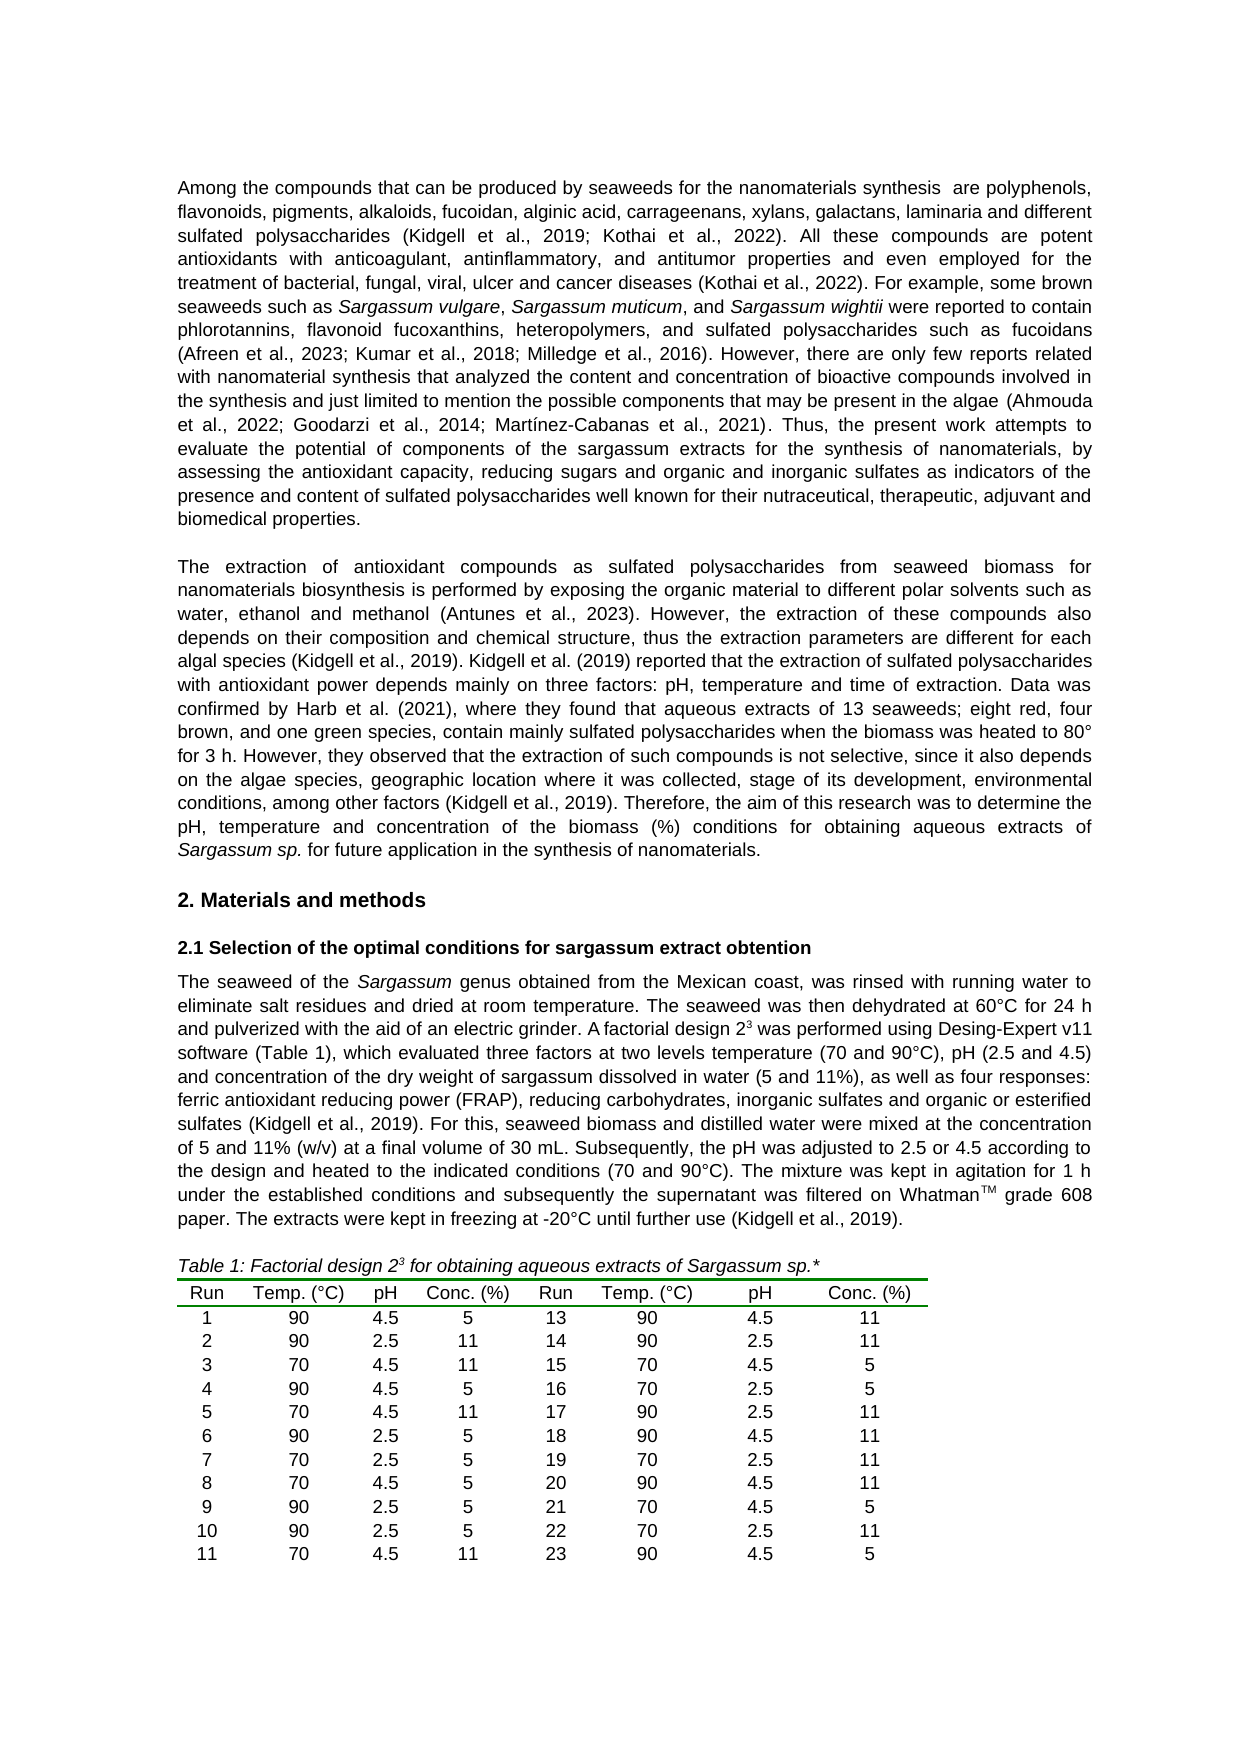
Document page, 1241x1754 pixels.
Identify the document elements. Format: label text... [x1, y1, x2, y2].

table_cell 14 [526, 1330, 585, 1354]
table_cell 11 [410, 1330, 526, 1354]
table_header pH [361, 1281, 410, 1305]
table_cell 2.5 [361, 1330, 410, 1354]
table_cell 22 [526, 1520, 585, 1543]
table_cell 18 [526, 1425, 585, 1448]
table_cell 7 [177, 1449, 236, 1472]
table_cell 70 [585, 1520, 709, 1543]
table_cell 23 [526, 1543, 585, 1567]
table_cell 90 [236, 1425, 361, 1448]
table_cell 21 [526, 1496, 585, 1519]
table_cell 90 [585, 1330, 709, 1354]
table_cell 70 [585, 1449, 709, 1472]
table_header pH [709, 1281, 811, 1305]
table_cell 4.5 [709, 1307, 811, 1330]
text Table 1: Factorial design 23 for obtaining aqueous extracts of Sargassum sp.* [177, 1255, 1092, 1276]
table_cell 5 [410, 1520, 526, 1543]
table_cell 5 [811, 1354, 928, 1378]
table_cell 90 [585, 1472, 709, 1496]
table_cell 5 [410, 1496, 526, 1519]
table_cell 2.5 [709, 1401, 811, 1425]
table_cell 2.5 [361, 1496, 410, 1519]
table_cell 5 [410, 1307, 526, 1330]
table_cell 3 [177, 1354, 236, 1378]
table_cell 70 [585, 1354, 709, 1378]
table_cell 4.5 [361, 1354, 410, 1378]
table_cell 5 [811, 1378, 928, 1401]
text Among the compounds that can be produced by seaweeds for the nanomaterials synthesis are polyphenols, flavonoids, pigments, alkaloids, fucoidan, alginic acid, carrageenans, xylans, galactans, laminaria and different sulfated polysaccharides (Kidgell et al., 2019; Kothai et al., 2022). All these compounds are potent antioxidants with anticoagulant, antinflammatory, and antitumor properties and even employed for the treatment of bacterial, fungal, viral, ulcer and cancer diseases (Kothai et al., 2022). For example, some brown seaweeds such as Sargassum vulgare, Sargassum muticum, and Sargassum wightii were reported to contain phlorotannins, flavonoid fucoxanthins, heteropolymers, and sulfated polysaccharides such as fucoidans (Afreen et al., 2023; Kumar et al., 2018; Milledge et al., 2016). However, there are only few reports related with nanomaterial synthesis that analyzed the content and concentration of bioactive compounds involved in the synthesis and just limited to mention the possible components that may be present in the algae (Ahmouda et al., 2022; Goodarzi et al., 2014; Martínez-Cabanas et al., 2021). Thus, the present work attempts to evaluate the potential of components of the sargassum extracts for the synthesis of nanomaterials, by assessing the antioxidant capacity, reducing sugars and organic and inorganic sulfates as indicators of the presence and content of sulfated polysaccharides well known for their nutraceutical, therapeutic, adjuvant and biomedical properties. [177, 177, 1092, 530]
table_cell 8 [177, 1472, 236, 1496]
table_cell 70 [236, 1472, 361, 1496]
table_cell 5 [410, 1472, 526, 1496]
table_cell 90 [236, 1520, 361, 1543]
table_cell 90 [585, 1543, 709, 1567]
table_cell 90 [236, 1378, 361, 1401]
table_cell 5 [410, 1425, 526, 1448]
table_cell 1 [177, 1307, 236, 1330]
table_cell 4.5 [361, 1401, 410, 1425]
table_cell 90 [236, 1496, 361, 1519]
table_cell 90 [585, 1425, 709, 1448]
table_cell 10 [177, 1520, 236, 1543]
list Selection of the optimal conditions for sargassum extract obtention [177, 937, 1092, 958]
table_cell 9 [177, 1496, 236, 1519]
table_cell 2.5 [709, 1378, 811, 1401]
table_cell 2.5 [709, 1330, 811, 1354]
table_cell 4.5 [361, 1472, 410, 1496]
table_cell 2.5 [709, 1449, 811, 1472]
table_cell 90 [236, 1330, 361, 1354]
table_cell 11 [811, 1520, 928, 1543]
table_cell 70 [236, 1354, 361, 1378]
table_cell 19 [526, 1449, 585, 1472]
table_cell 70 [585, 1378, 709, 1401]
table_cell 4 [177, 1378, 236, 1401]
table_cell 2.5 [361, 1520, 410, 1543]
table_header Temp. (°C) [236, 1281, 361, 1305]
table_cell 11 [811, 1307, 928, 1330]
table_cell 11 [410, 1354, 526, 1378]
table_cell 4.5 [709, 1425, 811, 1448]
table_cell 16 [526, 1378, 585, 1401]
table_cell 2.5 [361, 1449, 410, 1472]
table_cell 4.5 [361, 1378, 410, 1401]
table_cell 11 [811, 1472, 928, 1496]
subtitle Materials and methods [177, 888, 1092, 912]
table_cell 13 [526, 1307, 585, 1330]
table_header Conc. (%) [811, 1281, 928, 1305]
table_cell 5 [811, 1543, 928, 1567]
table_cell 90 [585, 1401, 709, 1425]
table_cell 11 [811, 1401, 928, 1425]
table_cell 5 [811, 1496, 928, 1519]
table_cell 2.5 [709, 1520, 811, 1543]
table_header Conc. (%) [410, 1281, 526, 1305]
table_cell 5 [410, 1378, 526, 1401]
table_cell 2.5 [361, 1425, 410, 1448]
table_cell 11 [811, 1425, 928, 1448]
table_cell 4.5 [709, 1496, 811, 1519]
table_cell 4.5 [709, 1354, 811, 1378]
table_cell 70 [236, 1401, 361, 1425]
table_cell 70 [236, 1449, 361, 1472]
text The seaweed of the Sargassum genus obtained from the Mexican coast, was rinsed with running water to eliminate salt residues and dried at room temperature. The seaweed was then dehydrated at 60°C for 24 h and pulverized with the aid of an electric grinder. A factorial design 23 was performed using Desing-Expert v11 software (Table 1), which evaluated three factors at two levels temperature (70 and 90°C), pH (2.5 and 4.5) and concentration of the dry weight of sargassum dissolved in water (5 and 11%), as well as four responses: ferric antioxidant reducing power (FRAP), reducing carbohydrates, inorganic sulfates and organic or esterified sulfates (Kidgell et al., 2019). For this, seaweed biomass and distilled water were mixed at the concentration of 5 and 11% (w/v) at a final volume of 30 mL. Subsequently, the pH was adjusted to 2.5 or 4.5 according to the design and heated to the indicated conditions (70 and 90°C). The mixture was kept in agitation for 1 h under the established conditions and subsequently the supernatant was filtered on WhatmanTM grade 608 paper. The extracts were kept in freezing at -20°C until further use (Kidgell et al., 2019). [177, 971, 1092, 1229]
table_cell 4.5 [709, 1543, 811, 1567]
table_cell 11 [410, 1543, 526, 1567]
table_cell 90 [585, 1307, 709, 1330]
table_cell 5 [177, 1401, 236, 1425]
table_cell 17 [526, 1401, 585, 1425]
table_cell 15 [526, 1354, 585, 1378]
table_cell 70 [585, 1496, 709, 1519]
table_header Run [526, 1281, 585, 1305]
text The extraction of antioxidant compounds as sulfated polysaccharides from seaweed biomass for nanomaterials biosynthesis is performed by exposing the organic material to different polar solvents such as water, ethanol and methanol (Antunes et al., 2023). However, the extraction of these compounds also depends on their composition and chemical structure, thus the extraction parameters are different for each algal species (Kidgell et al., 2019). Kidgell et al. (2019) reported that the extraction of sulfated polysaccharides with antioxidant power depends mainly on three factors: pH, temperature and time of extraction. Data was confirmed by Harb et al. (2021), where they found that aqueous extracts of 13 seaweeds; eight red, four brown, and one green species, contain mainly sulfated polysaccharides when the biomass was heated to 80° for 3 h. However, they observed that the extraction of such compounds is not selective, since it also depends on the algae species, geographic location where it was collected, stage of its development, environmental conditions, among other factors (Kidgell et al., 2019). Therefore, the aim of this research was to determine the pH, temperature and concentration of the biomass (%) conditions for obtaining aqueous extracts of Sargassum sp. for future application in the synthesis of nanomaterials. [177, 556, 1092, 861]
table_cell 6 [177, 1425, 236, 1448]
table_cell 2 [177, 1330, 236, 1354]
table_header Run [177, 1281, 236, 1305]
table_cell 4.5 [361, 1307, 410, 1330]
table_cell 90 [236, 1307, 361, 1330]
table_cell 11 [811, 1330, 928, 1354]
table_cell 5 [410, 1449, 526, 1472]
table_cell 20 [526, 1472, 585, 1496]
table_cell 11 [811, 1449, 928, 1472]
table_cell 70 [236, 1543, 361, 1567]
table_header Temp. (°C) [585, 1281, 709, 1305]
table_cell 11 [177, 1543, 236, 1567]
table_cell 4.5 [361, 1543, 410, 1567]
table_cell 11 [410, 1401, 526, 1425]
table_cell 4.5 [709, 1472, 811, 1496]
